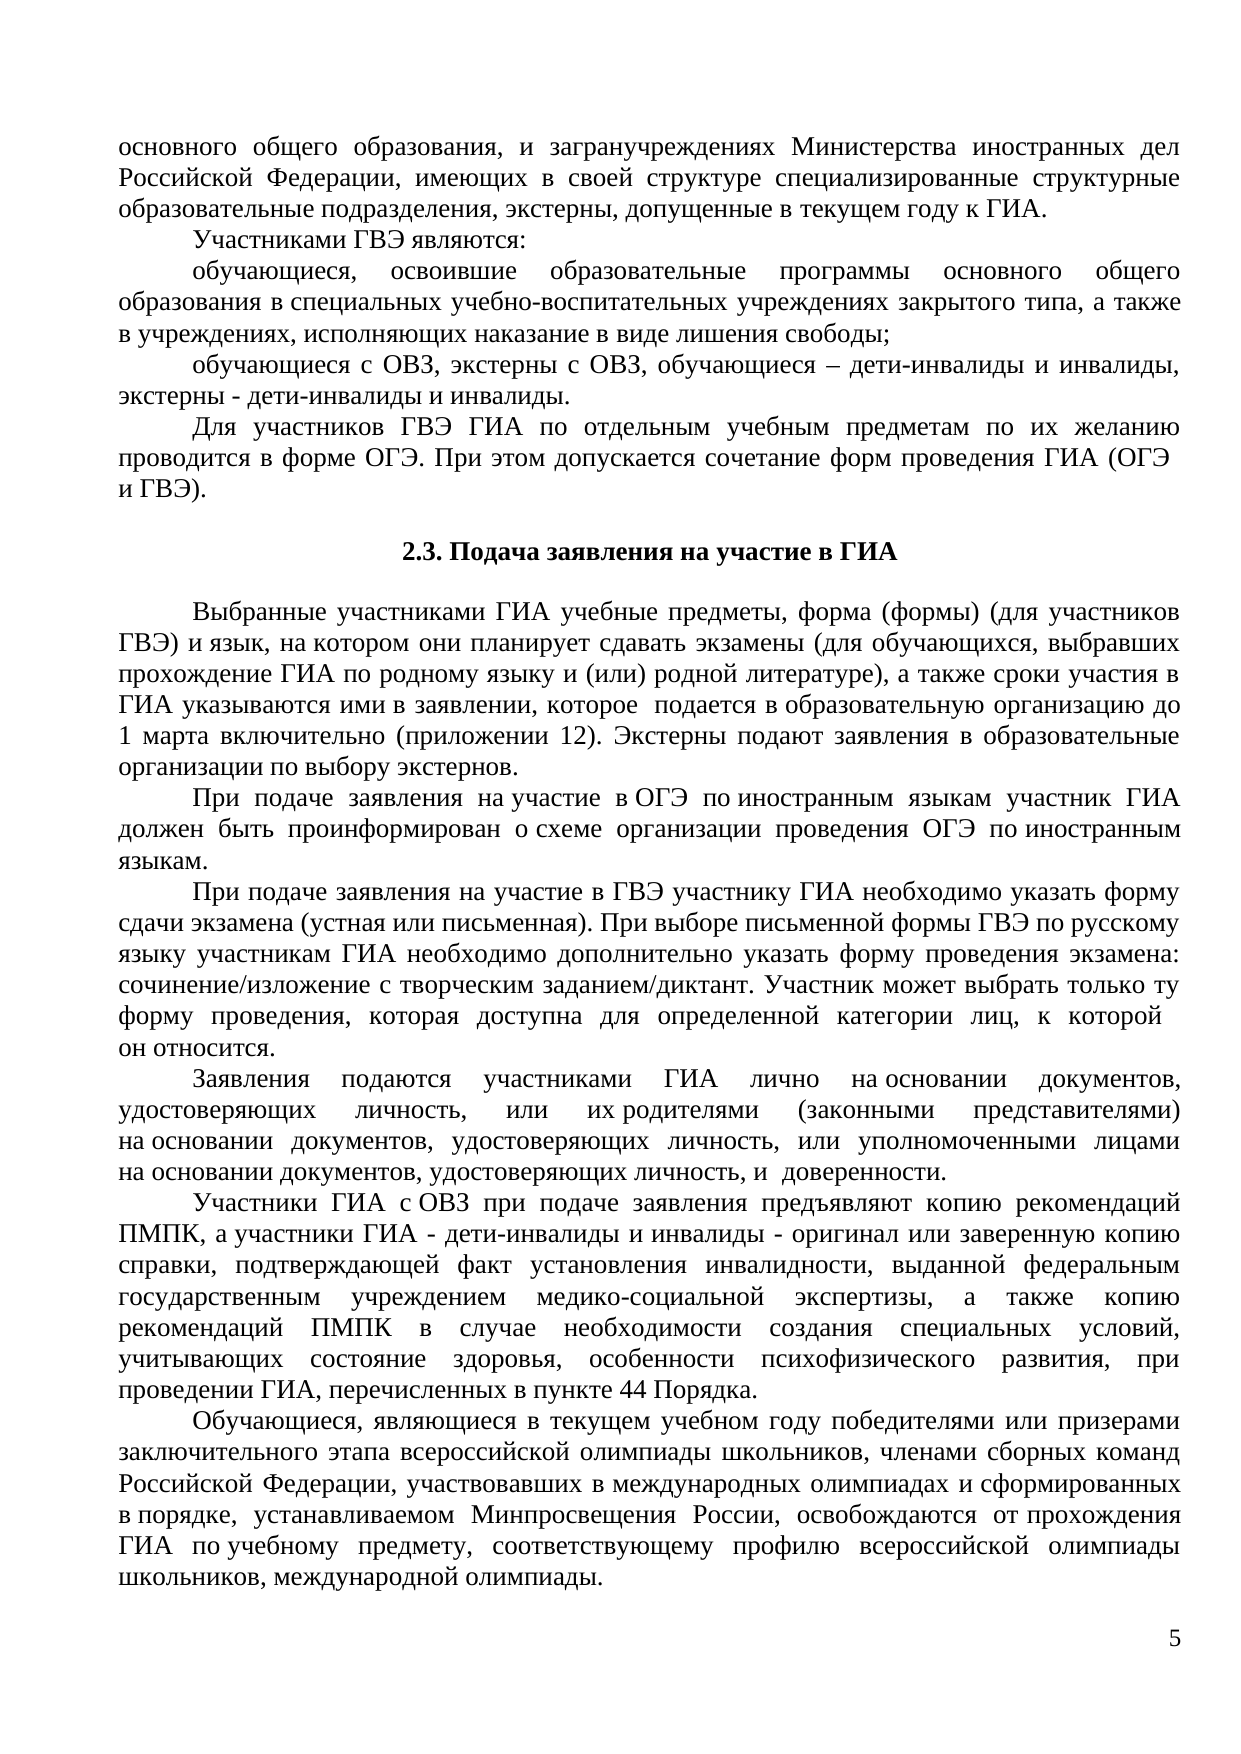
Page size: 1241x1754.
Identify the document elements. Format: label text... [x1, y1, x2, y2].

text обучающиеся, освоившие образовательные программы основного общего образования в специальных учебно-воспитательных учреждениях закрытого типа, а также в учреждениях, исполняющих наказание в виде лишения свободы; [118, 254, 1181, 348]
text Выбранные участниками ГИА учебные предметы, форма (формы) (для участников ГВЭ) и язык, на котором они планирует сдавать экзамены (для обучающихся, выбравших прохождение ГИА по родному языку и (или) родной литературе), а также сроки участия в ГИА указываются ими в заявлении, которое подается в образовательную организацию до 1 марта включительно (приложении 12). Экстерны подают заявления в образовательные организации по выбору экстернов. [118, 594, 1181, 781]
text Заявления подаются участниками ГИА лично на основании документов, удостоверяющих личность, или их родителями (законными представителями) на основании документов, удостоверяющих личность, или уполномоченными лицами на основании документов, удостоверяющих личность, и доверенности. [118, 1062, 1181, 1186]
text При подаче заявления на участие в ОГЭ по иностранным языкам участник ГИА должен быть проинформирован о схеме организации проведения ОГЭ по иностранным языкам. [118, 781, 1181, 875]
text Участниками ГВЭ являются: [118, 223, 1181, 254]
text Обучающиеся, являющиеся в текущем учебном году победителями или призерами заключительного этапа всероссийской олимпиады школьников, членами сборных команд Российской Федерации, участвовавших в международных олимпиадах и сформированных в порядке, устанавливаемом Минпросвещения России, освобождаются от прохождения ГИА по учебному предмету, соответствующему профилю всероссийской олимпиады школьников, международной олимпиады. [118, 1404, 1181, 1591]
text Участники ГИА с ОВЗ при подаче заявления предъявляют копию рекомендаций ПМПК, а участники ГИА - дети-инвалиды и инвалиды - оригинал или заверенную копию справки, подтверждающей факт установления инвалидности, выданной федеральным государственным учреждением медико-социальной экспертизы, а также копию рекомендаций ПМПК в случае необходимости создания специальных условий, учитывающих состояние здоровья, особенности психофизического развития, при проведении ГИА, перечисленных в пункте 44 Порядка. [118, 1186, 1181, 1404]
text 2.3. Подача заявления на участие в ГИА [118, 535, 1181, 566]
text обучающиеся с ОВЗ, экстерны с ОВЗ, обучающиеся – дети-инвалиды и инвалиды, экстерны - дети-инвалиды и инвалиды. [118, 348, 1181, 410]
text При подаче заявления на участие в ГВЭ участнику ГИА необходимо указать форму сдачи экзамена (устная или письменная). При выборе письменной формы ГВЭ по русскому языку участникам ГИА необходимо дополнительно указать форму проведения экзамена: сочинение/изложение с творческим заданием/диктант. Участник может выбрать только ту форму проведения, которая доступна для определенной категории лиц, к которой он относится. [118, 875, 1181, 1062]
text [118, 130, 1181, 223]
text Для участников ГВЭ ГИА по отдельным учебным предметам по их желанию проводится в форме ОГЭ. При этом допускается сочетание форм проведения ГИА (ОГЭ и ГВЭ). [118, 410, 1181, 503]
